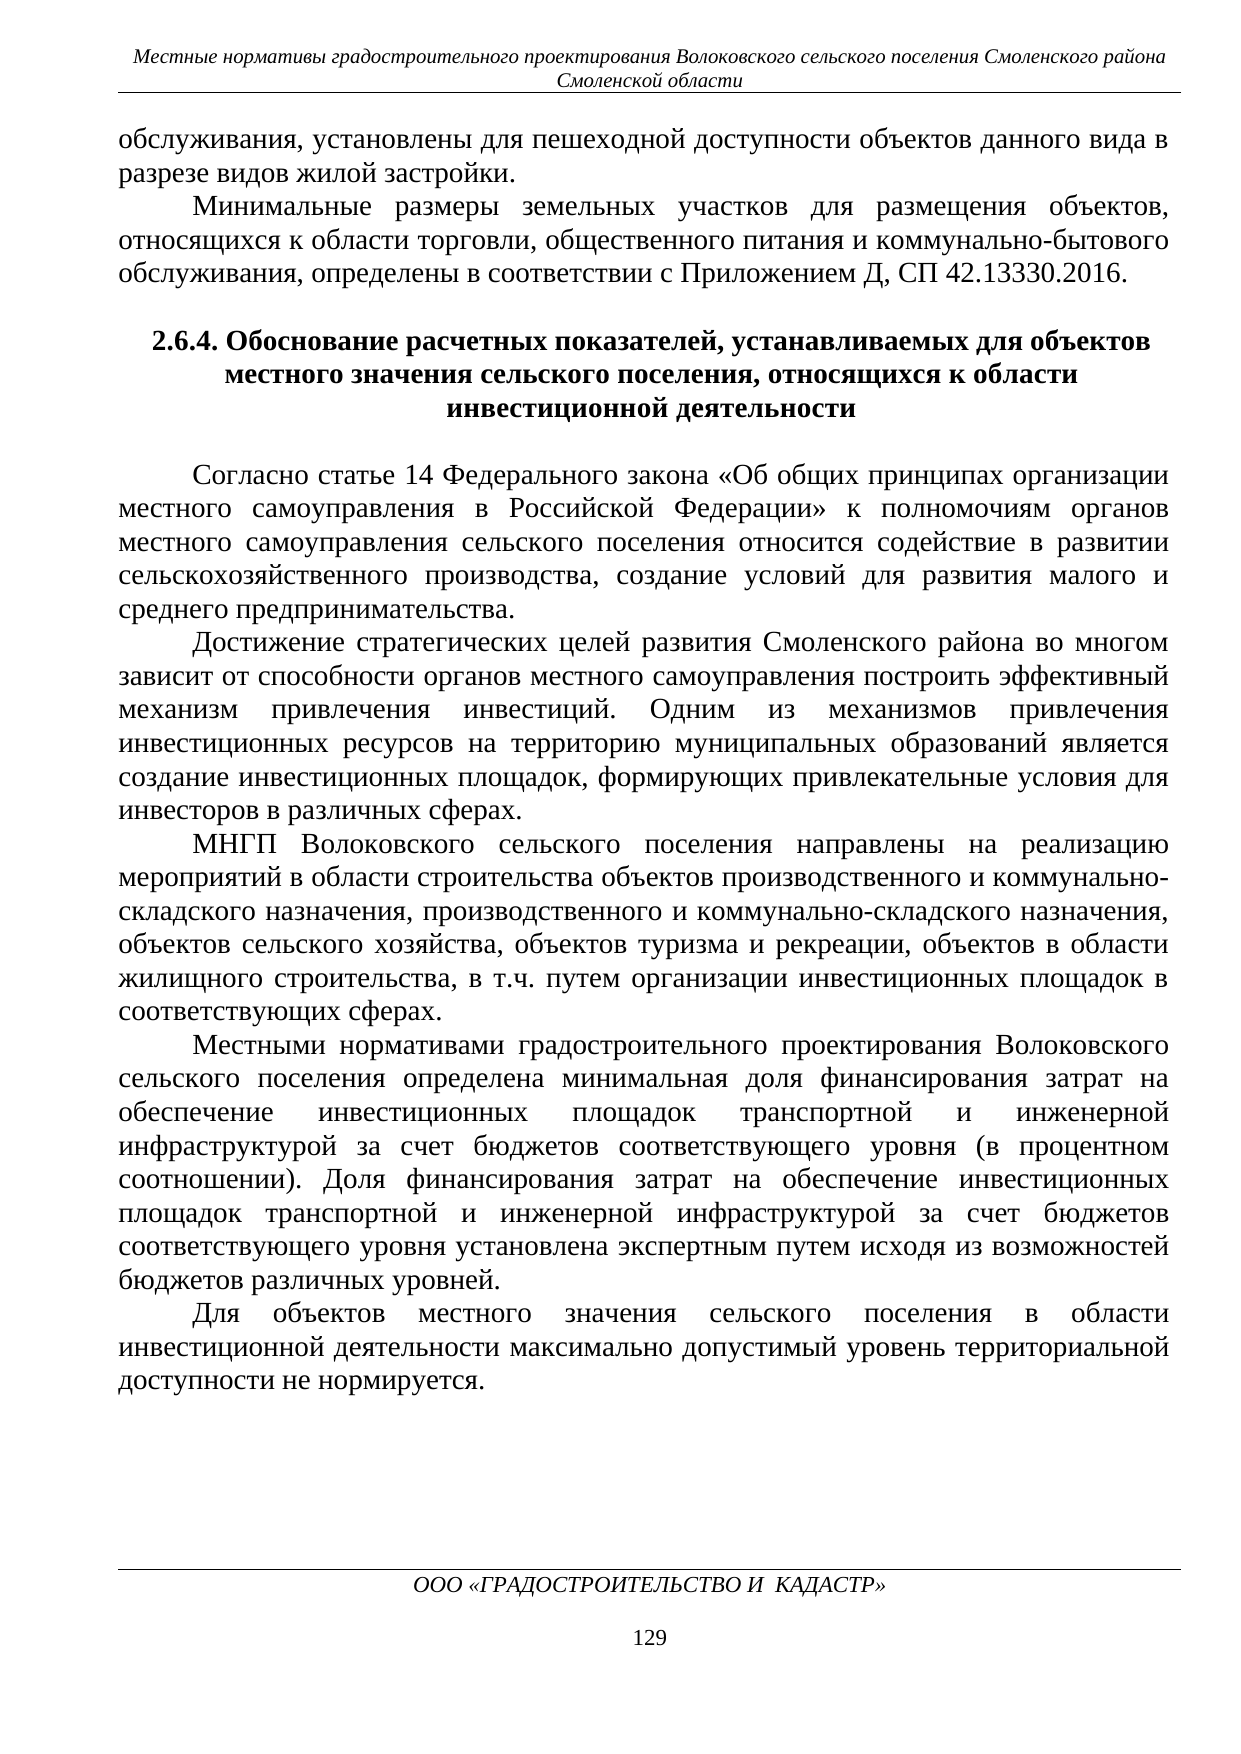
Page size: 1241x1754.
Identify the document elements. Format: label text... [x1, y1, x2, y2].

text Достижение стратегических целей развития Смоленского района во многом зависит от способности органов местного самоуправления построить эффективный механизм привлечения инвестиций. Одним из механизмов привлечения инвестиционных ресурсов на территорию муниципальных образований является создание инвестиционных площадок, формирующих привлекательные условия для инвесторов в различных сферах. [118, 624, 1170, 826]
list Обоснование расчетных показателей, устанавливаемых для объектов местного значения сельского поселения, относящихся к области инвестиционной деятельности [118, 323, 1184, 423]
text Согласно статье 14 Федерального закона «Об общих принципах организации местного самоуправления в Российской Федерации» к полномочиям органов местного самоуправления сельского поселения относится содействие в развитии сельскохозяйственного производства, создание условий для развития малого и среднего предпринимательства. [118, 457, 1170, 624]
text МНГП Волоковского сельского поселения направлены на реализацию мероприятий в области строительства объектов производственного и коммунально-складского назначения, производственного и коммунально-складского назначения, объектов сельского хозяйства, объектов туризма и рекреации, объектов в области жилищного строительства, в т.ч. путем организации инвестиционных площадок в соответствующих сферах. [118, 826, 1170, 1027]
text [118, 121, 1169, 188]
text Для объектов местного значения сельского поселения в области инвестиционной деятельности максимально допустимый уровень территориальной доступности не нормируется. [118, 1295, 1170, 1396]
text Местными нормативами градостроительного проектирования Волоковского сельского поселения определена минимальная доля финансирования затрат на обеспечение инвестиционных площадок транспортной и инженерной инфраструктурой за счет бюджетов соответствующего уровня (в процентном соотношении). Доля финансирования затрат на обеспечение инвестиционных площадок транспортной и инженерной инфраструктурой за счет бюджетов соответствующего уровня установлена экспертным путем исходя из возможностей бюджетов различных уровней. [118, 1027, 1170, 1295]
text Минимальные размеры земельных участков для размещения объектов, относящихся к области торговли, общественного питания и коммунально-бытового обслуживания, определены в соответствии с Приложением Д, СП 42.13330.2016. [118, 188, 1170, 289]
